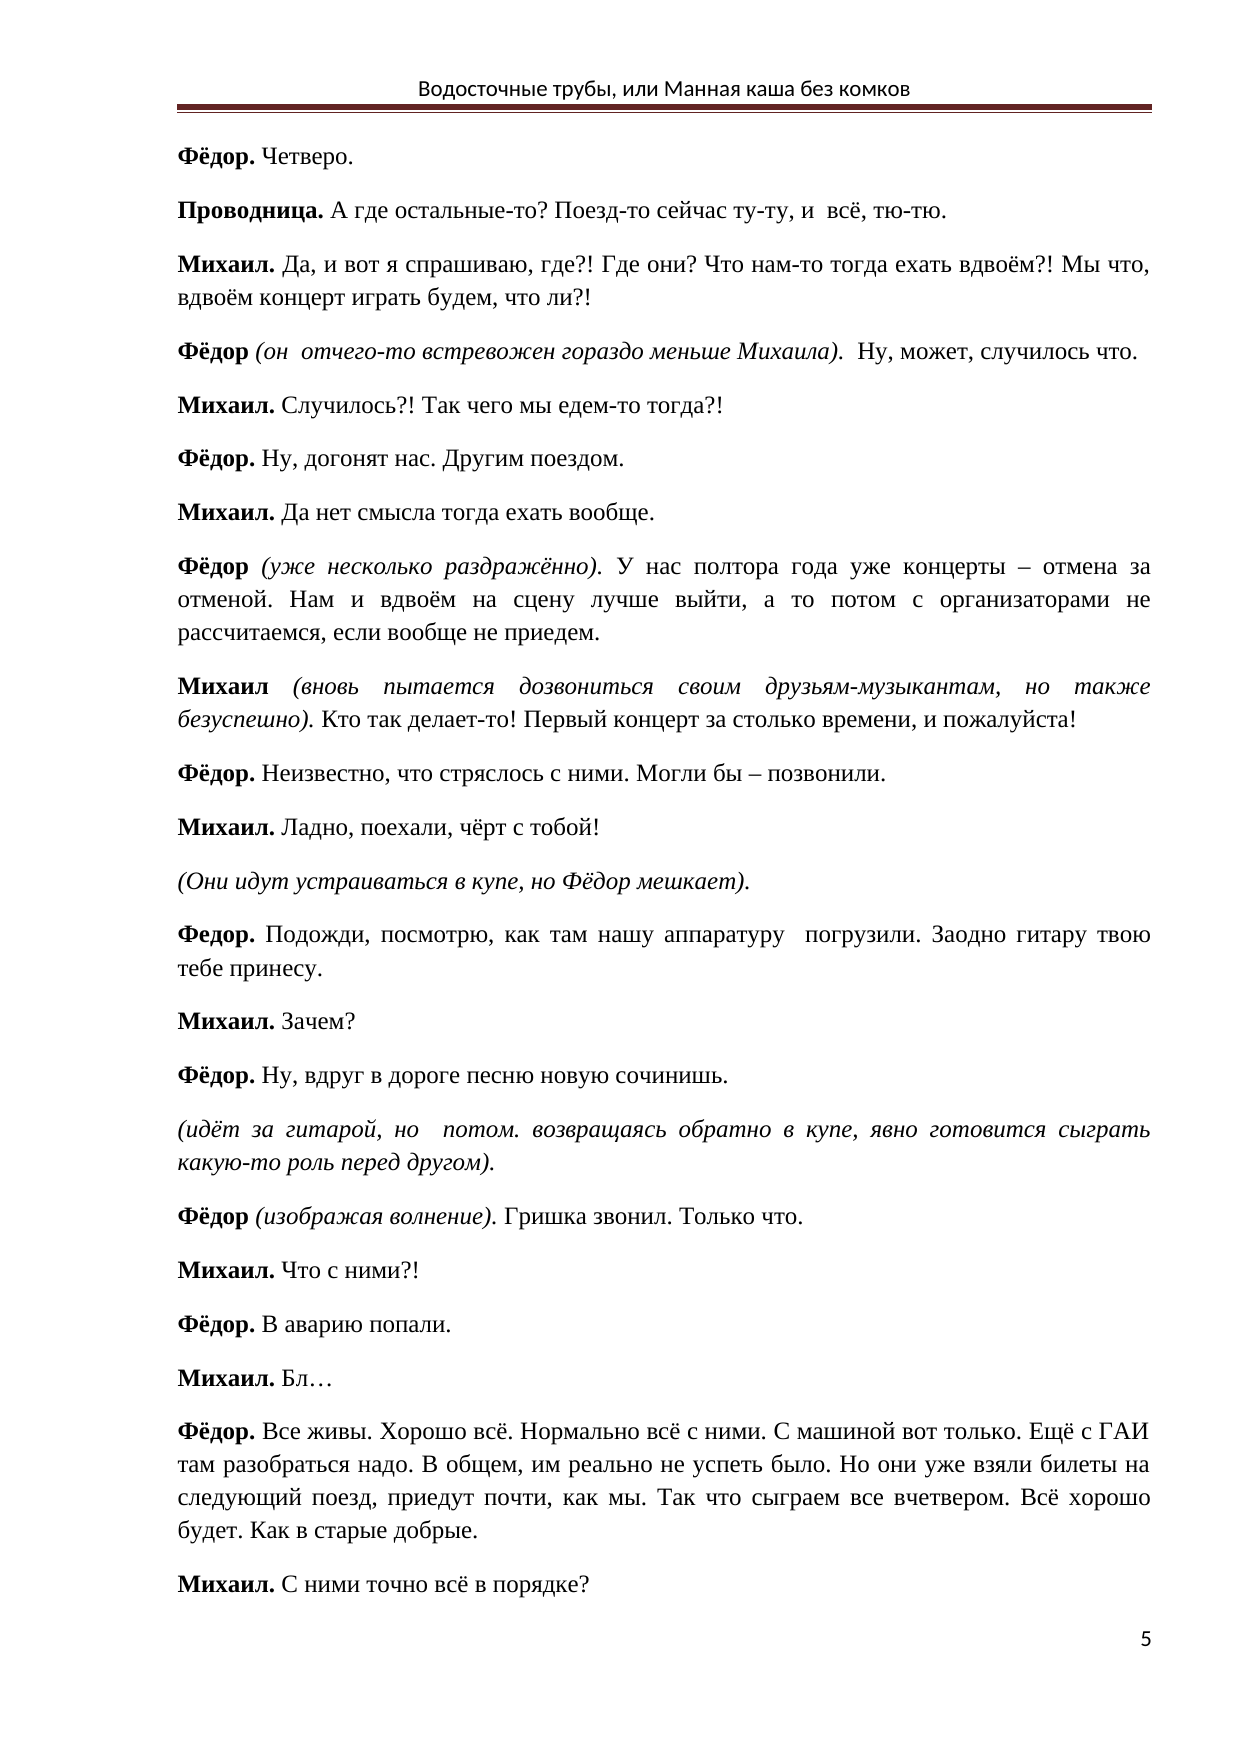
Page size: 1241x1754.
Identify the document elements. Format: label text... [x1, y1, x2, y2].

text Фёдор (он отчего-то встревожен гораздо меньше Михаила). Ну, может, случилось что. [177, 336, 1152, 364]
text (идёт за гитарой, но потом. возвращаясь обратно в купе, явно готовится сыграть какую-то роль перед другом). [177, 1114, 1152, 1176]
text Михаил. Случилось?! Так чего мы едем-то тогда?! [177, 390, 1152, 418]
text Михаил. Ладно, поехали, чёрт с тобой! [177, 812, 1152, 841]
text Фёдор (уже несколько раздражённо). У нас полтора года уже концерты – отмена за отменой. Нам и вдвоём на сцену лучше выйти, а то потом с организаторами не рассчитаемся, если вообще не приедем. [177, 551, 1152, 646]
text Михаил. С ними точно всё в порядке? [177, 1569, 1152, 1598]
text Фёдор (изображая волнение). Гришка звонил. Только что. [177, 1201, 1152, 1230]
text Проводница. А где остальные-то? Поезд-то сейчас ту-ту, и всё, тю-тю. [177, 195, 1152, 224]
text Фёдор. Все живы. Хорошо всё. Нормально всё с ними. С машиной вот только. Ещё с ГАИ там разобраться надо. В общем, им реально не успеть было. Но они уже взяли билеты на следующий поезд, приедут почти, как мы. Так что сыграем все вчетвером. Всё хорошо будет. Как в старые добрые. [177, 1416, 1152, 1544]
text Михаил. Да, и вот я спрашиваю, где?! Где они? Что нам-то тогда ехать вдвоём?! Мы что, вдвоём концерт играть будем, что ли?! [177, 249, 1152, 311]
text Фёдор. Ну, догонят нас. Другим поездом. [177, 443, 1152, 472]
text Михаил. Что с ними?! [177, 1255, 1152, 1284]
text Федор. Подожди, посмотрю, как там нашу аппаратуру погрузили. Заодно гитару твою тебе принесу. [177, 919, 1152, 981]
text Фёдор. Ну, вдруг в дороге песню новую сочинишь. [177, 1060, 1152, 1089]
text Фёдор. Неизвестно, что стряслось с ними. Могли бы – позвонили. [177, 758, 1152, 787]
text Михаил. Зачем? [177, 1006, 1152, 1035]
text Фёдор. Четверо. [177, 141, 1152, 170]
text Михаил (вновь пытается дозвониться своим друзьям-музыкантам, но также безуспешно). Кто так делает-то! Первый концерт за столько времени, и пожалуйста! [177, 671, 1152, 733]
text (Они идут устраиваться в купе, но Фёдор мешкает). [177, 866, 1152, 894]
text Михаил. Бл… [177, 1363, 1152, 1391]
text Фёдор. В аварию попали. [177, 1309, 1152, 1337]
text Михаил. Да нет смысла тогда ехать вообще. [177, 497, 1152, 526]
